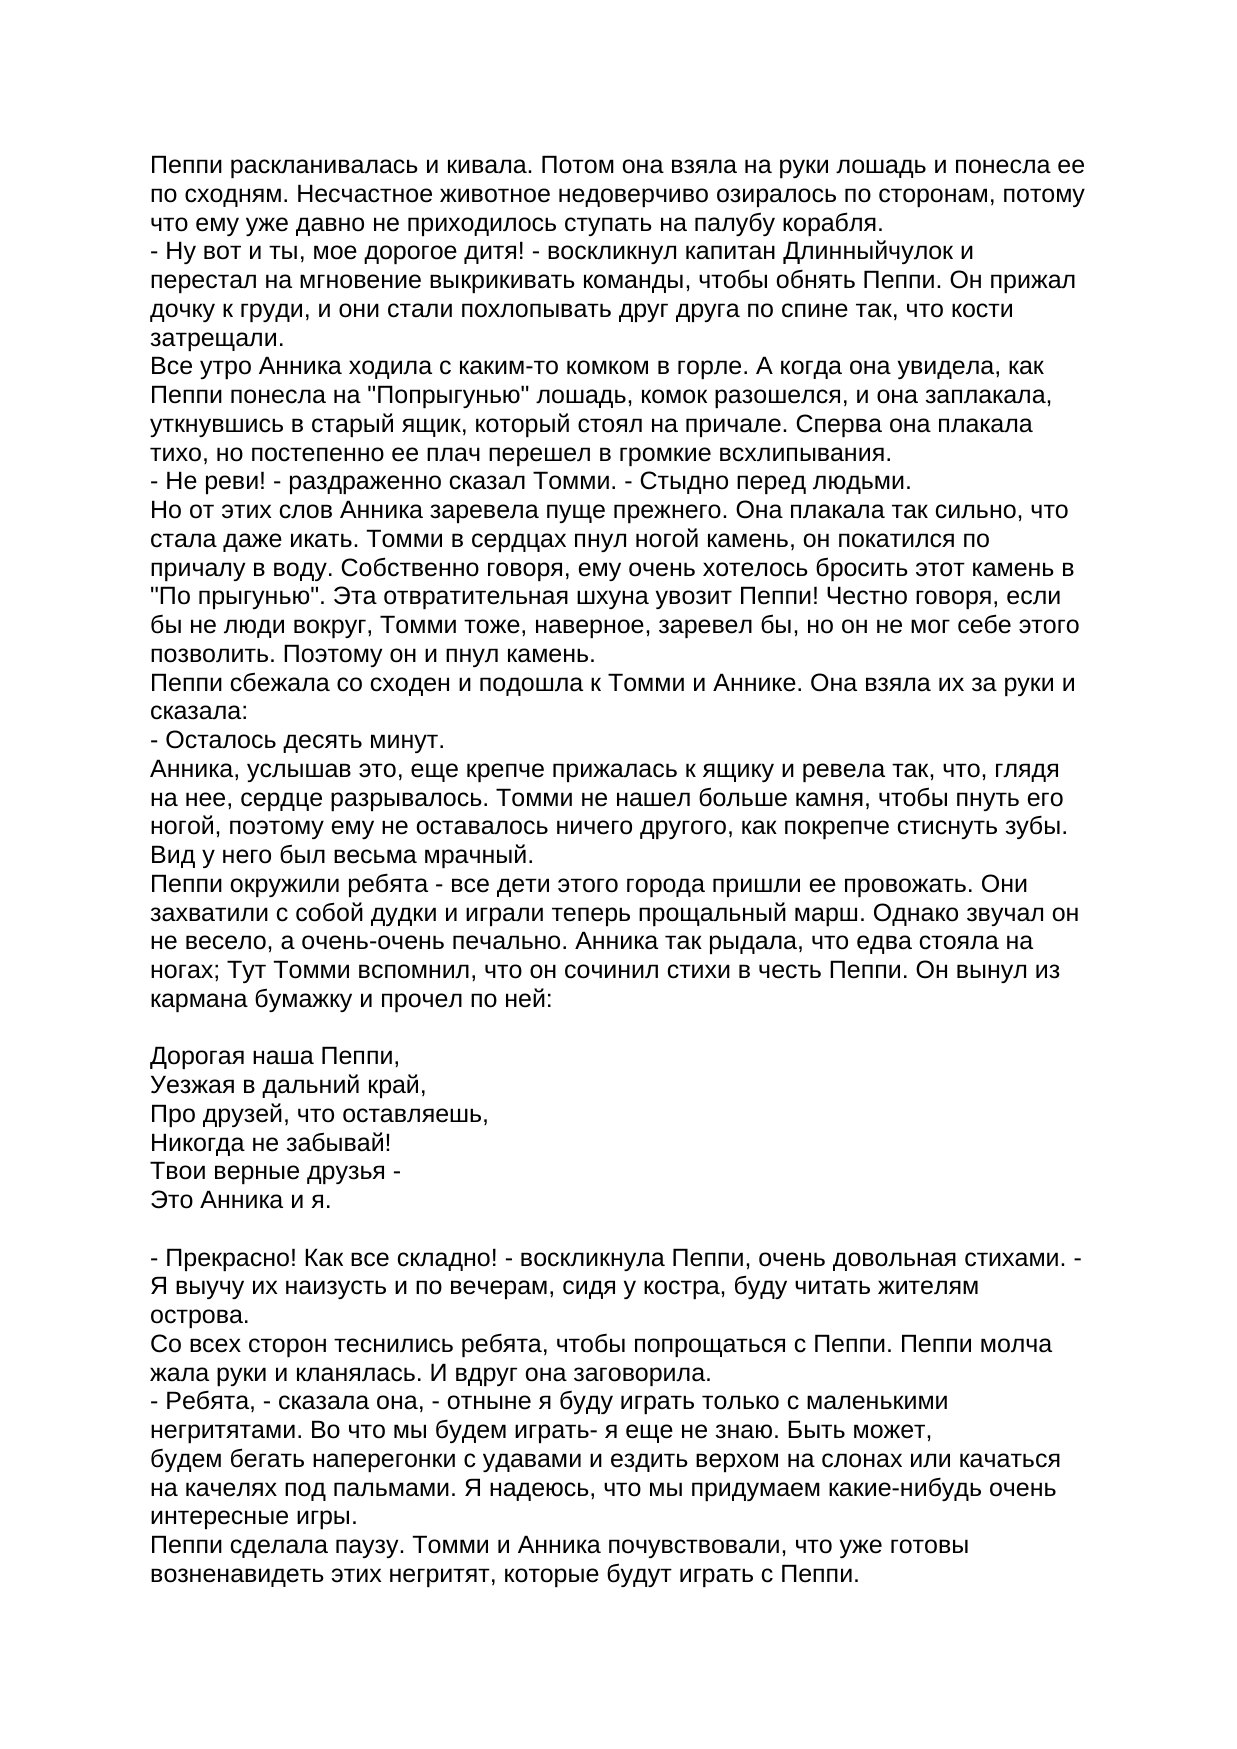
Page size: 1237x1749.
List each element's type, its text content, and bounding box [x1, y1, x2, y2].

text Пеппи сделала паузу. Томми и Анника почувствовали, что уже готовы возненавидеть этих негритят, которые будут играть с Пеппи. [150, 1530, 1086, 1587]
text Анника, услышав это, еще крепче прижалась к ящику и ревела так, что, глядя на нее, сердце разрывалось. Томми не нашел больше камня, чтобы пнуть его ногой, поэтому ему не оставалось ничего другого, как покрепче стиснуть зубы. Вид у него был весьма мрачный. [150, 754, 1086, 869]
text Уезжая в дальний край, [150, 1070, 1086, 1099]
text Пеппи раскланивалась и кивала. Потом она взяла на руки лошадь и понесла ее по сходням. Несчастное животное недоверчиво озиралось по сторонам, потому что ему уже давно не приходилось ступать на палубу корабля. [150, 150, 1086, 236]
text Твои верные друзья - [150, 1156, 1086, 1185]
text - Ну вот и ты, мое дорогое дитя! - воскликнул капитан Длинныйчулок и перестал на мгновение выкрикивать команды, чтобы обнять Пеппи. Он прижал дочку к груди, и они стали похлопывать друг друга по спине так, что кости затрещали. [150, 236, 1086, 351]
text Это Анника и я. [150, 1185, 1086, 1214]
text Со всех сторон теснились ребята, чтобы попрощаться с Пеппи. Пеппи молча жала руки и кланялась. И вдруг она заговорила. [150, 1329, 1086, 1386]
text Дорогая наша Пеппи, [150, 1041, 1086, 1070]
text - Осталось десять минут. [150, 725, 1086, 754]
text будем бегать наперегонки с удавами и ездить верхом на слонах или качаться на качелях под пальмами. Я надеюсь, что мы придумаем какие-нибудь очень интересные игры. [150, 1444, 1086, 1530]
text Пеппи сбежала со сходен и подошла к Томми и Аннике. Она взяла их за руки и сказала: [150, 667, 1086, 725]
text Пеппи окружили ребята - все дети этого города пришли ее провожать. Они захватили с собой дудки и играли теперь прощальный марш. Однако звучал он не весело, а очень-очень печально. Анника так рыдала, что едва стояла на ногах; Тут Томми вспомнил, что он сочинил стихи в честь Пеппи. Он вынул из кармана бумажку и прочел по ней: [150, 869, 1086, 1012]
text - Ребята, - сказала она, - отныне я буду играть только с маленькими негритятами. Во что мы будем играть- я еще не знаю. Быть может, [150, 1386, 1086, 1444]
text Про друзей, что оставляешь, [150, 1099, 1086, 1127]
text Никогда не забывай! [150, 1127, 1086, 1156]
text - Не реви! - раздраженно сказал Томми. - Стыдно перед людьми. [150, 466, 1086, 495]
text Но от этих слов Анника заревела пуще прежнего. Она плакала так сильно, что стала даже икать. Томми в сердцах пнул ногой камень, он покатился по причалу в воду. Собственно говоря, ему очень хотелось бросить этот камень в "По прыгунью". Эта отвратительная шхуна увозит Пеппи! Честно говоря, если бы не люди вокруг, Томми тоже, наверное, заревел бы, но он не мог себе этого позволить. Поэтому он и пнул камень. [150, 495, 1086, 667]
text Все утро Анника ходила с каким-то комком в горле. А когда она увидела, как Пеппи понесла на "Попрыгунью" лошадь, комок разошелся, и она заплакала, уткнувшись в старый ящик, который стоял на причале. Сперва она плакала тихо, но постепенно ее плач перешел в громкие всхлипывания. [150, 351, 1086, 466]
text - Прекрасно! Как все складно! - воскликнула Пеппи, очень довольная стихами. - Я выучу их наизусть и по вечерам, сидя у костра, буду читать жителям острова. [150, 1242, 1086, 1329]
